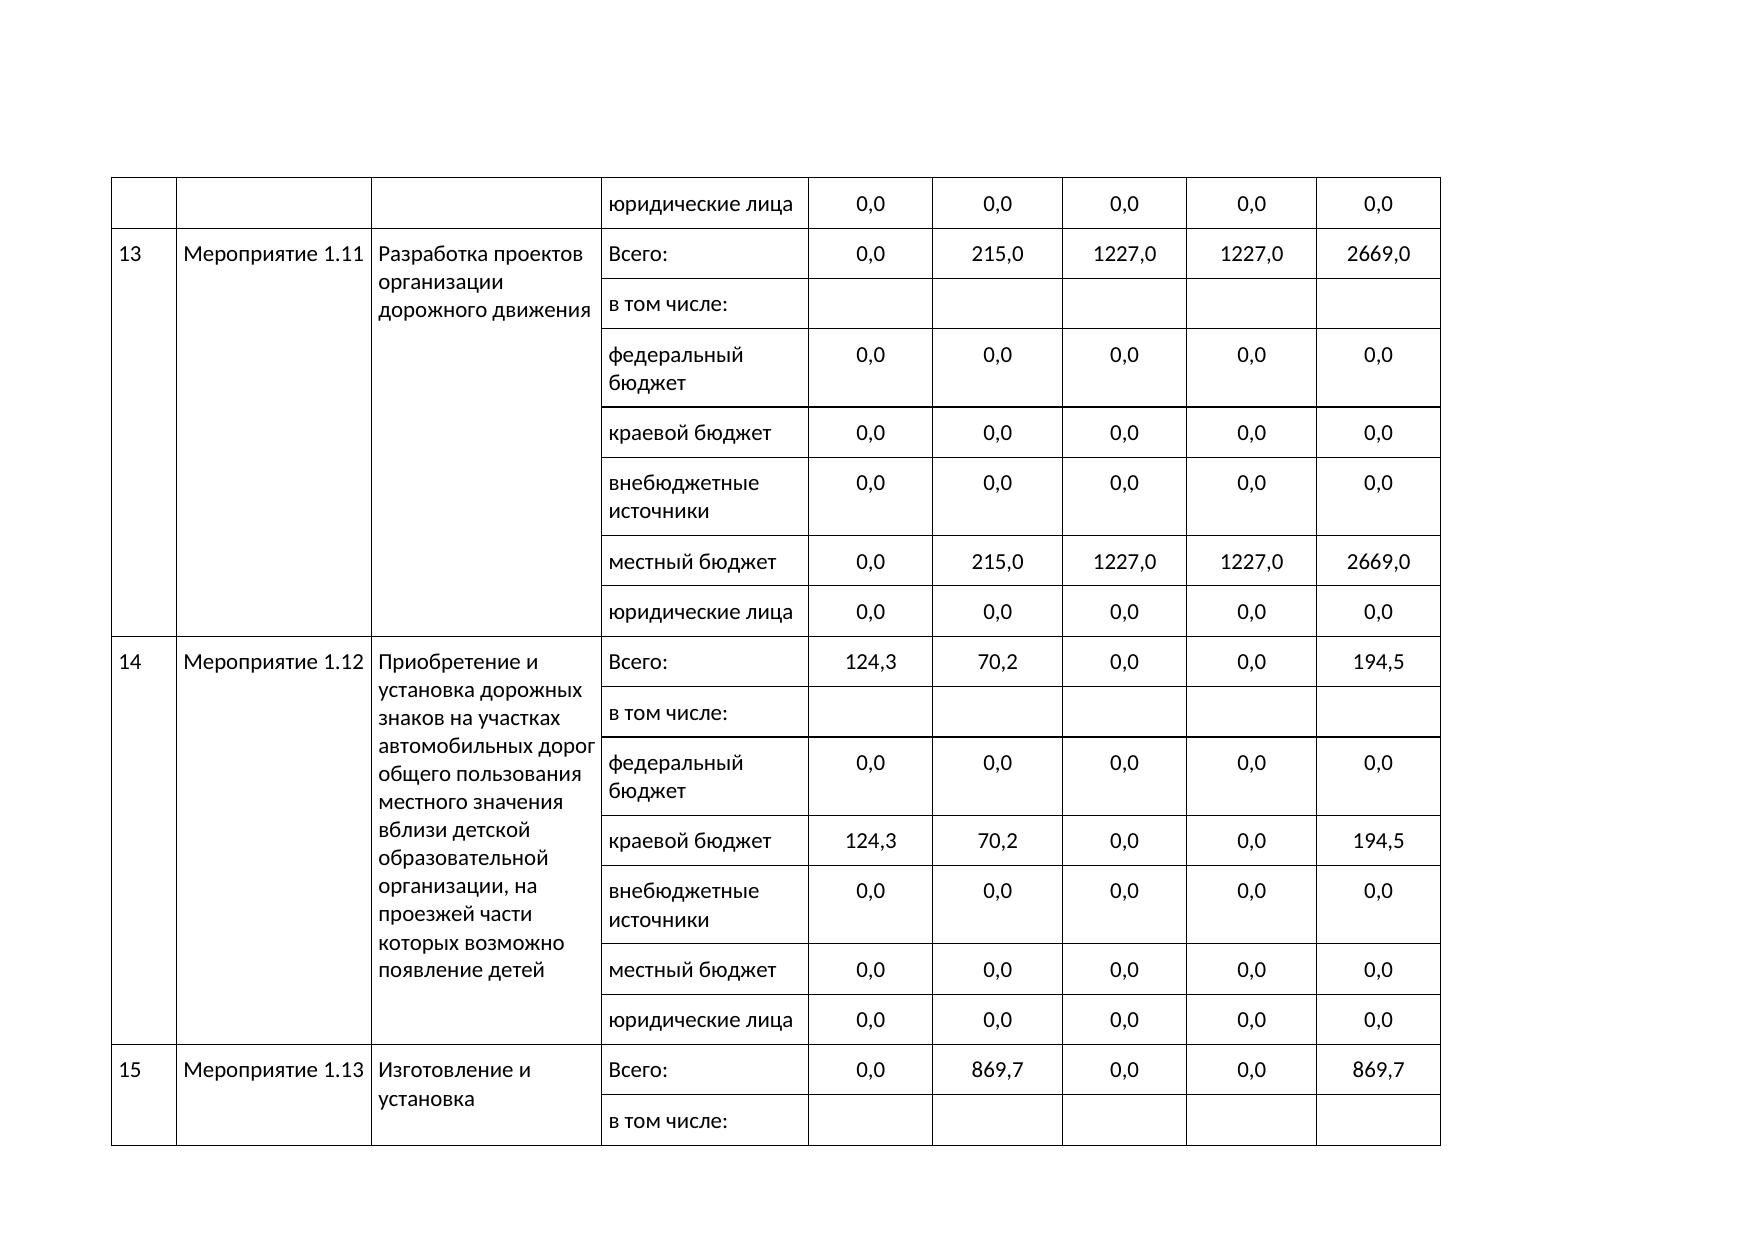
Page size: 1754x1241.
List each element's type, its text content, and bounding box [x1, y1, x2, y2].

table_cell 0,0 [933, 995, 1062, 1044]
table_cell Всего: [602, 229, 808, 278]
table_cell 0,0 [1317, 944, 1440, 994]
table_cell 0,0 [809, 738, 932, 815]
table_cell [1187, 279, 1316, 328]
table_cell краевой бюджет [602, 816, 808, 865]
table_cell [1063, 279, 1186, 328]
table_cell 0,0 [1187, 329, 1316, 406]
table_cell юридические лица [602, 995, 808, 1044]
table_cell [1063, 687, 1186, 736]
table_cell 0,0 [809, 229, 932, 278]
table_cell 215,0 [933, 536, 1062, 585]
table_cell 0,0 [809, 329, 932, 406]
table_cell Мероприятие 1.13 [177, 1045, 371, 1144]
table_cell 0,0 [1063, 458, 1186, 535]
table_cell 0,0 [1317, 586, 1440, 636]
table_cell 0,0 [1063, 995, 1186, 1044]
table_cell 0,0 [1187, 637, 1316, 686]
table_cell [933, 1095, 1062, 1144]
table_cell федеральный бюджет [602, 329, 808, 406]
table_cell 14 [112, 637, 176, 1044]
table_cell 0,0 [1187, 738, 1316, 815]
table_cell 0,0 [809, 866, 932, 943]
table_cell 0,0 [1187, 1045, 1316, 1094]
table_cell 2669,0 [1317, 536, 1440, 585]
table_cell 0,0 [1063, 944, 1186, 994]
table_cell 0,0 [1063, 866, 1186, 943]
table_cell 0,0 [933, 408, 1062, 457]
table_cell 0,0 [809, 944, 932, 994]
table_cell 0,0 [809, 586, 932, 636]
table_cell краевой бюджет [602, 408, 808, 457]
table_cell 0,0 [1063, 1045, 1186, 1094]
table_cell [1317, 687, 1440, 736]
table_cell 0,0 [1187, 816, 1316, 865]
table_cell 869,7 [933, 1045, 1062, 1094]
table_cell 0,0 [1187, 995, 1316, 1044]
table_cell федеральный бюджет [602, 738, 808, 815]
table_cell местный бюджет [602, 944, 808, 994]
table_cell 0,0 [1063, 586, 1186, 636]
table_cell 0,0 [1317, 408, 1440, 457]
table_cell 0,0 [1187, 586, 1316, 636]
table_cell внебюджетные источники [602, 458, 808, 535]
table_cell 0,0 [1317, 738, 1440, 815]
table_cell 2669,0 [1317, 229, 1440, 278]
table_cell [1317, 279, 1440, 328]
table_cell [1317, 1095, 1440, 1144]
table_cell Мероприятие 1.11 [177, 229, 371, 636]
table_cell [933, 687, 1062, 736]
table_cell Всего: [602, 1045, 808, 1094]
table_cell [809, 279, 932, 328]
table_cell юридические лица [602, 586, 808, 636]
table_cell 1227,0 [1187, 229, 1316, 278]
table_cell 0,0 [933, 586, 1062, 636]
table_cell в том числе: [602, 279, 808, 328]
table_cell Приобретение и установка дорожных знаков на участках автомобильных дорог общего пользования местного значения вблизи детской образовательной организации, на проезжей части которых возможно появление детей [372, 637, 601, 1044]
table_cell местный бюджет [602, 536, 808, 585]
table_cell 13 [112, 229, 176, 636]
table_cell 1227,0 [1187, 536, 1316, 585]
table_cell 0,0 [1317, 995, 1440, 1044]
table_cell Разработка проектов организации дорожного движения [372, 229, 601, 636]
table_cell 0,0 [1187, 458, 1316, 535]
table_cell 0,0 [1063, 637, 1186, 686]
table_cell 0,0 [809, 1045, 932, 1094]
table_cell в том числе: [602, 1095, 808, 1144]
table_cell 0,0 [809, 536, 932, 585]
table_cell [809, 1095, 932, 1144]
table_cell 0,0 [933, 329, 1062, 406]
table_cell 0,0 [933, 738, 1062, 815]
table_cell 0,0 [1317, 866, 1440, 943]
table_cell 0,0 [1063, 408, 1186, 457]
table_cell Мероприятие 1.12 [177, 637, 371, 1044]
table_cell 0,0 [1187, 866, 1316, 943]
table_cell 0,0 [1063, 178, 1186, 227]
table_cell 1227,0 [1063, 229, 1186, 278]
table_cell 0,0 [1317, 458, 1440, 535]
table_cell в том числе: [602, 687, 808, 736]
table_cell 1227,0 [1063, 536, 1186, 585]
table_cell 215,0 [933, 229, 1062, 278]
table_cell 124,3 [809, 816, 932, 865]
table_cell 0,0 [1063, 816, 1186, 865]
table_cell 0,0 [1063, 329, 1186, 406]
table_cell [933, 279, 1062, 328]
table_cell Изготовление и установка ограждений перильного типа на регулируемых пешеходных переходах [372, 1045, 601, 1144]
table_cell [1187, 1095, 1316, 1144]
table_cell 0,0 [1317, 178, 1440, 227]
table_cell 194,5 [1317, 816, 1440, 865]
table_cell Всего: [602, 637, 808, 686]
table_cell 0,0 [933, 458, 1062, 535]
table_cell 0,0 [1187, 408, 1316, 457]
table_cell 0,0 [809, 408, 932, 457]
table_cell 194,5 [1317, 637, 1440, 686]
table_cell 0,0 [809, 995, 932, 1044]
table_cell 70,2 [933, 816, 1062, 865]
table_cell 0,0 [1187, 178, 1316, 227]
table_cell [1063, 1095, 1186, 1144]
table_cell 869,7 [1317, 1045, 1440, 1094]
table_cell 0,0 [933, 178, 1062, 227]
table_cell 0,0 [809, 458, 932, 535]
table_cell внебюджетные источники [602, 866, 808, 943]
table_cell [809, 687, 932, 736]
table_cell 0,0 [1063, 738, 1186, 815]
table_cell 0,0 [809, 178, 932, 227]
table_cell 15 [112, 1045, 176, 1144]
table_cell юридические лица [602, 178, 808, 227]
table_cell 0,0 [933, 866, 1062, 943]
table_cell 70,2 [933, 637, 1062, 686]
table_cell 0,0 [1187, 944, 1316, 994]
table_cell 124,3 [809, 637, 932, 686]
table_cell [1187, 687, 1316, 736]
table_cell 0,0 [1317, 329, 1440, 406]
table_cell 0,0 [933, 944, 1062, 994]
